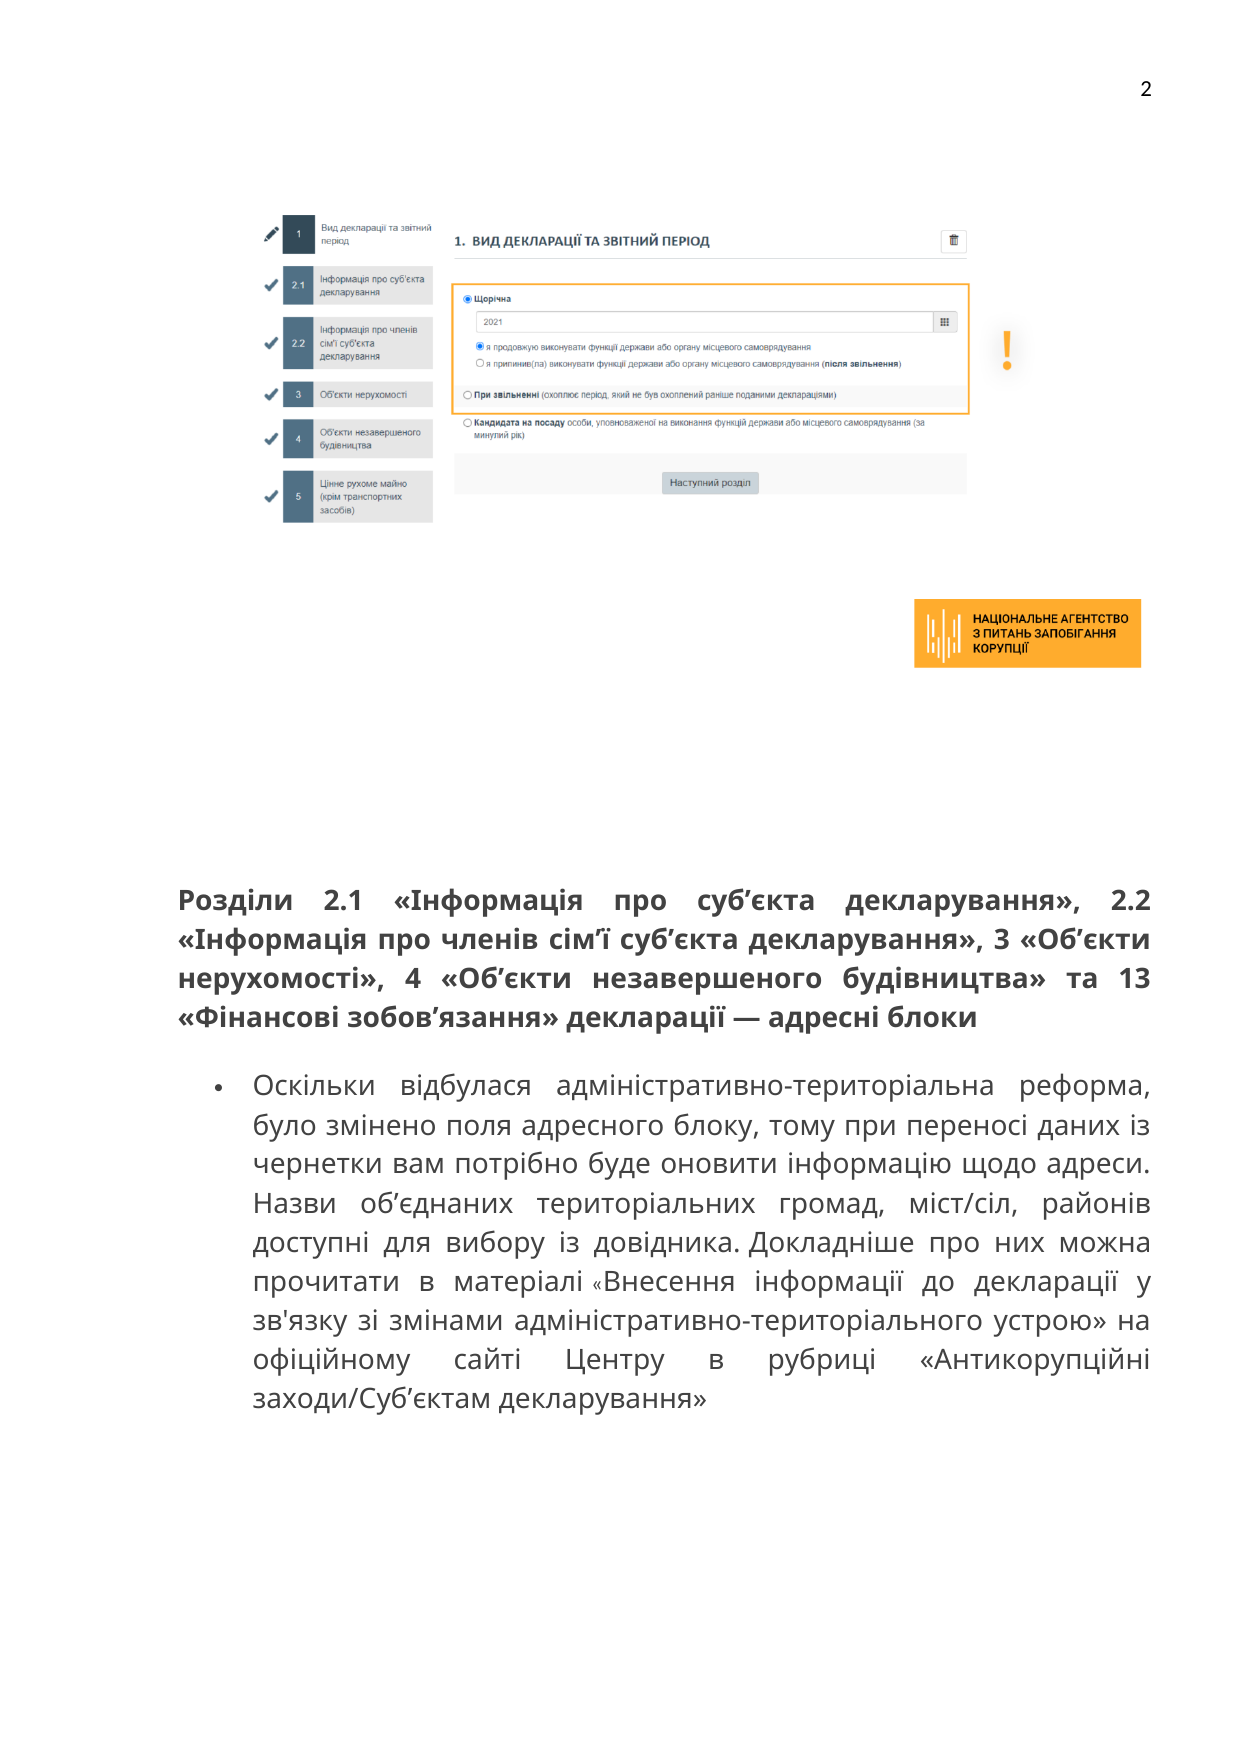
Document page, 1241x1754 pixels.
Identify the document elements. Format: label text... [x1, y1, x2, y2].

text Розділи 2.1 «Інформація про суб’єкта декларування», 2.2 «Інформація про членів сім’ї суб’єкта декларування», 3 «Об’єкти нерухомості», 4 «Об’єкти незавершеного будівництва» та 13 «Фінансові зобов’язання» декларації — адресні блоки [177, 879, 1152, 1036]
list Оскільки відбулася адміністративно-територіальна реформа, було змінено поля адресного блоку, тому при переносі даних із чернетки вам потрібно буде оновити інформацію щодо адреси. Назви об’єднаних територіальних громад, міст/сіл, районів доступні для вибору із довідника. Докладніше про них можна прочитати в матеріалі «Внесення інформації до декларації у зв'язку зі змінами адміністративно-територіального устрою» на офіційному сайті Центру в рубриці «Антикорупційні заходи/Суб’єктам декларування» [215, 1065, 1152, 1417]
picture [177, 129, 1152, 678]
